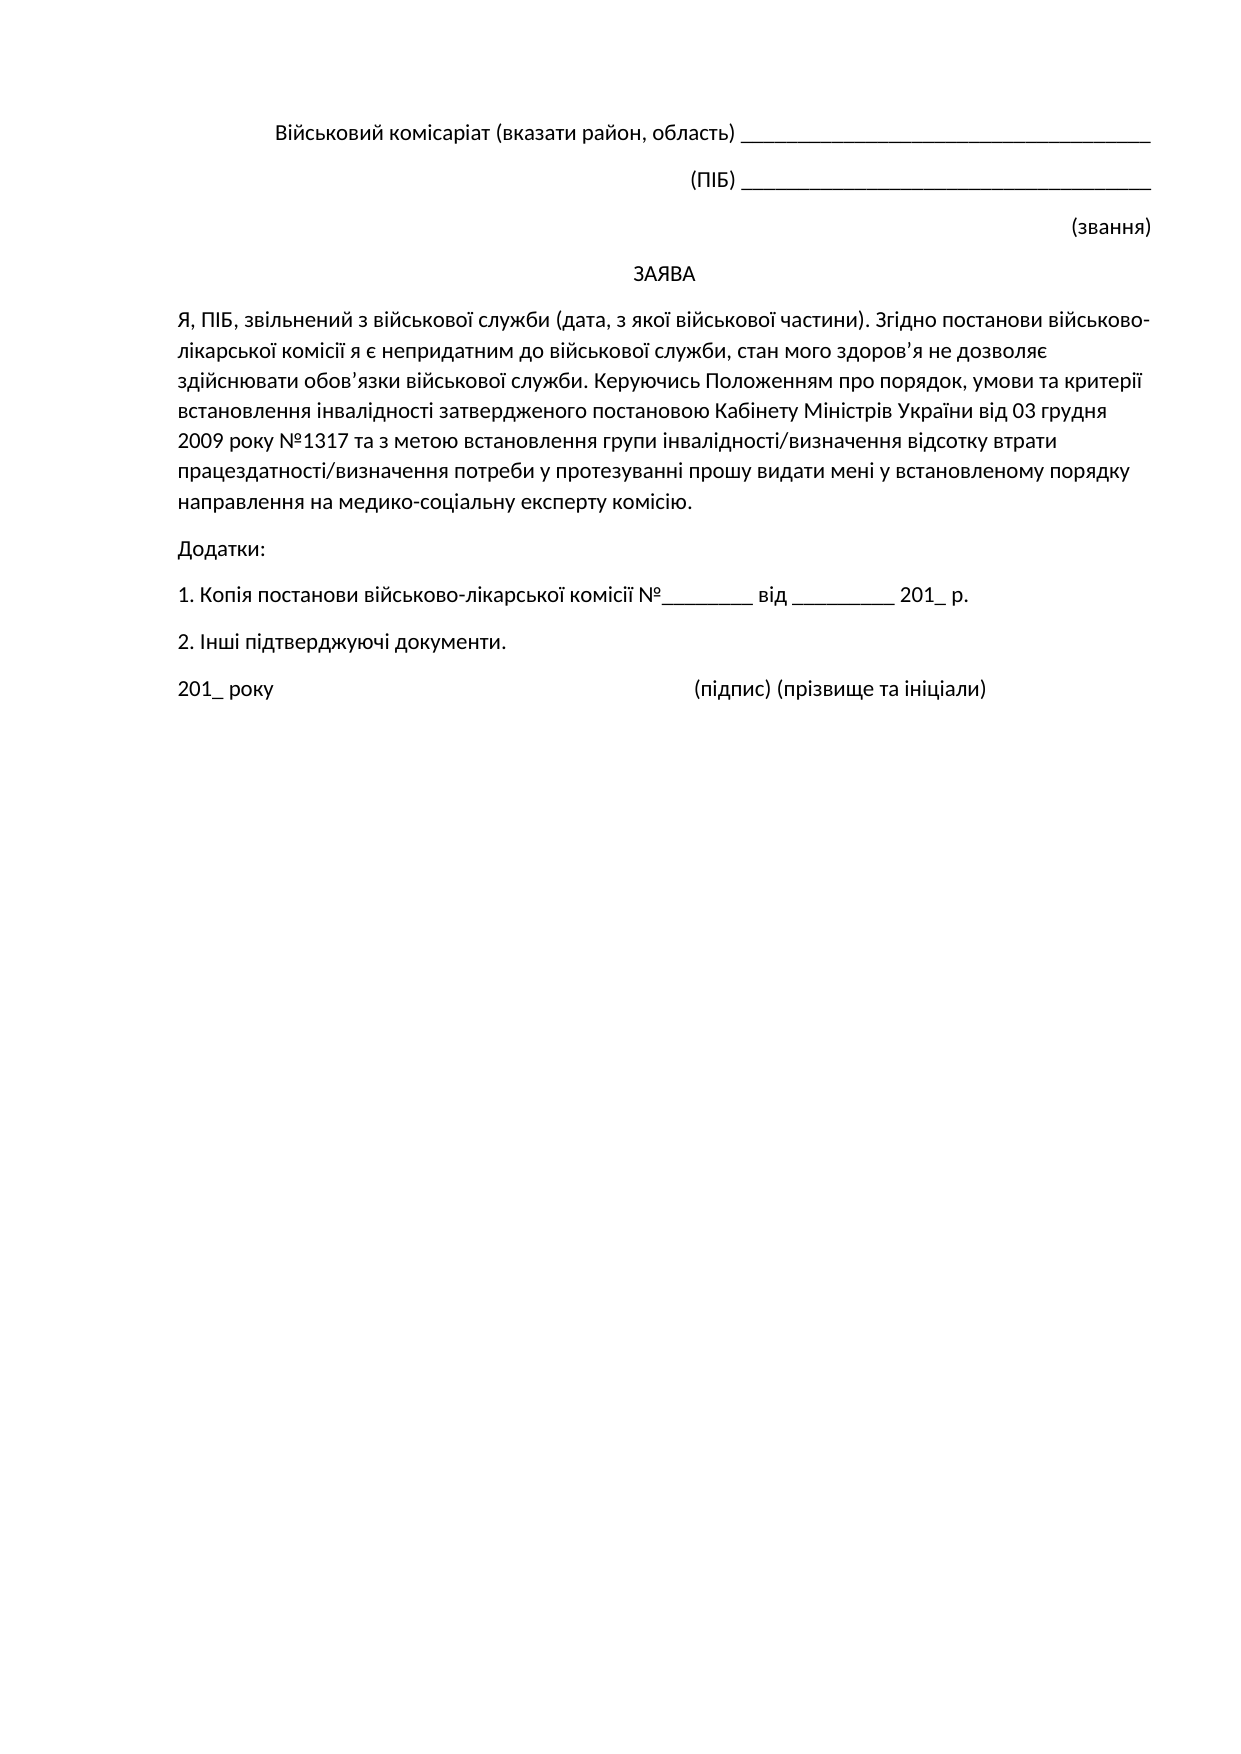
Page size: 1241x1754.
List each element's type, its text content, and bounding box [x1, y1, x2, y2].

text 2. Інші підтверджуючі документи. [177, 627, 1152, 656]
text 201_ року (підпис) (прізвище та ініціали) [177, 674, 1152, 702]
text 1. Копія постанови військово-лікарської комісії №________ від _________ 201_ р. [177, 581, 1152, 609]
text (ПІБ) ____________________________________ [177, 165, 1152, 193]
text Додатки: [177, 534, 1152, 562]
text Військовий комісаріат (вказати район, область) ____________________________________ [177, 118, 1152, 146]
text (звання) [177, 212, 1152, 240]
text Я, ПІБ, звільнений з військової служби (дата, з якої військової частини). Згідно постанови військово-лікарської комісії я є непридатним до військової служби, стан мого здоров’я не дозволяє здійснювати обов’язки військової служби. Керуючись Положенням про порядок, умови та критерії встановлення інвалідності затвердженого постановою Кабінету Міністрів України від 03 грудня 2009 року №1317 та з метою встановлення групи інвалідності/визначення відсотку втрати працездатності/визначення потреби у протезуванні прошу видати мені у встановленому порядку направлення на медико-соціальну експерту комісію. [177, 306, 1152, 515]
text ЗАЯВА [177, 259, 1152, 287]
